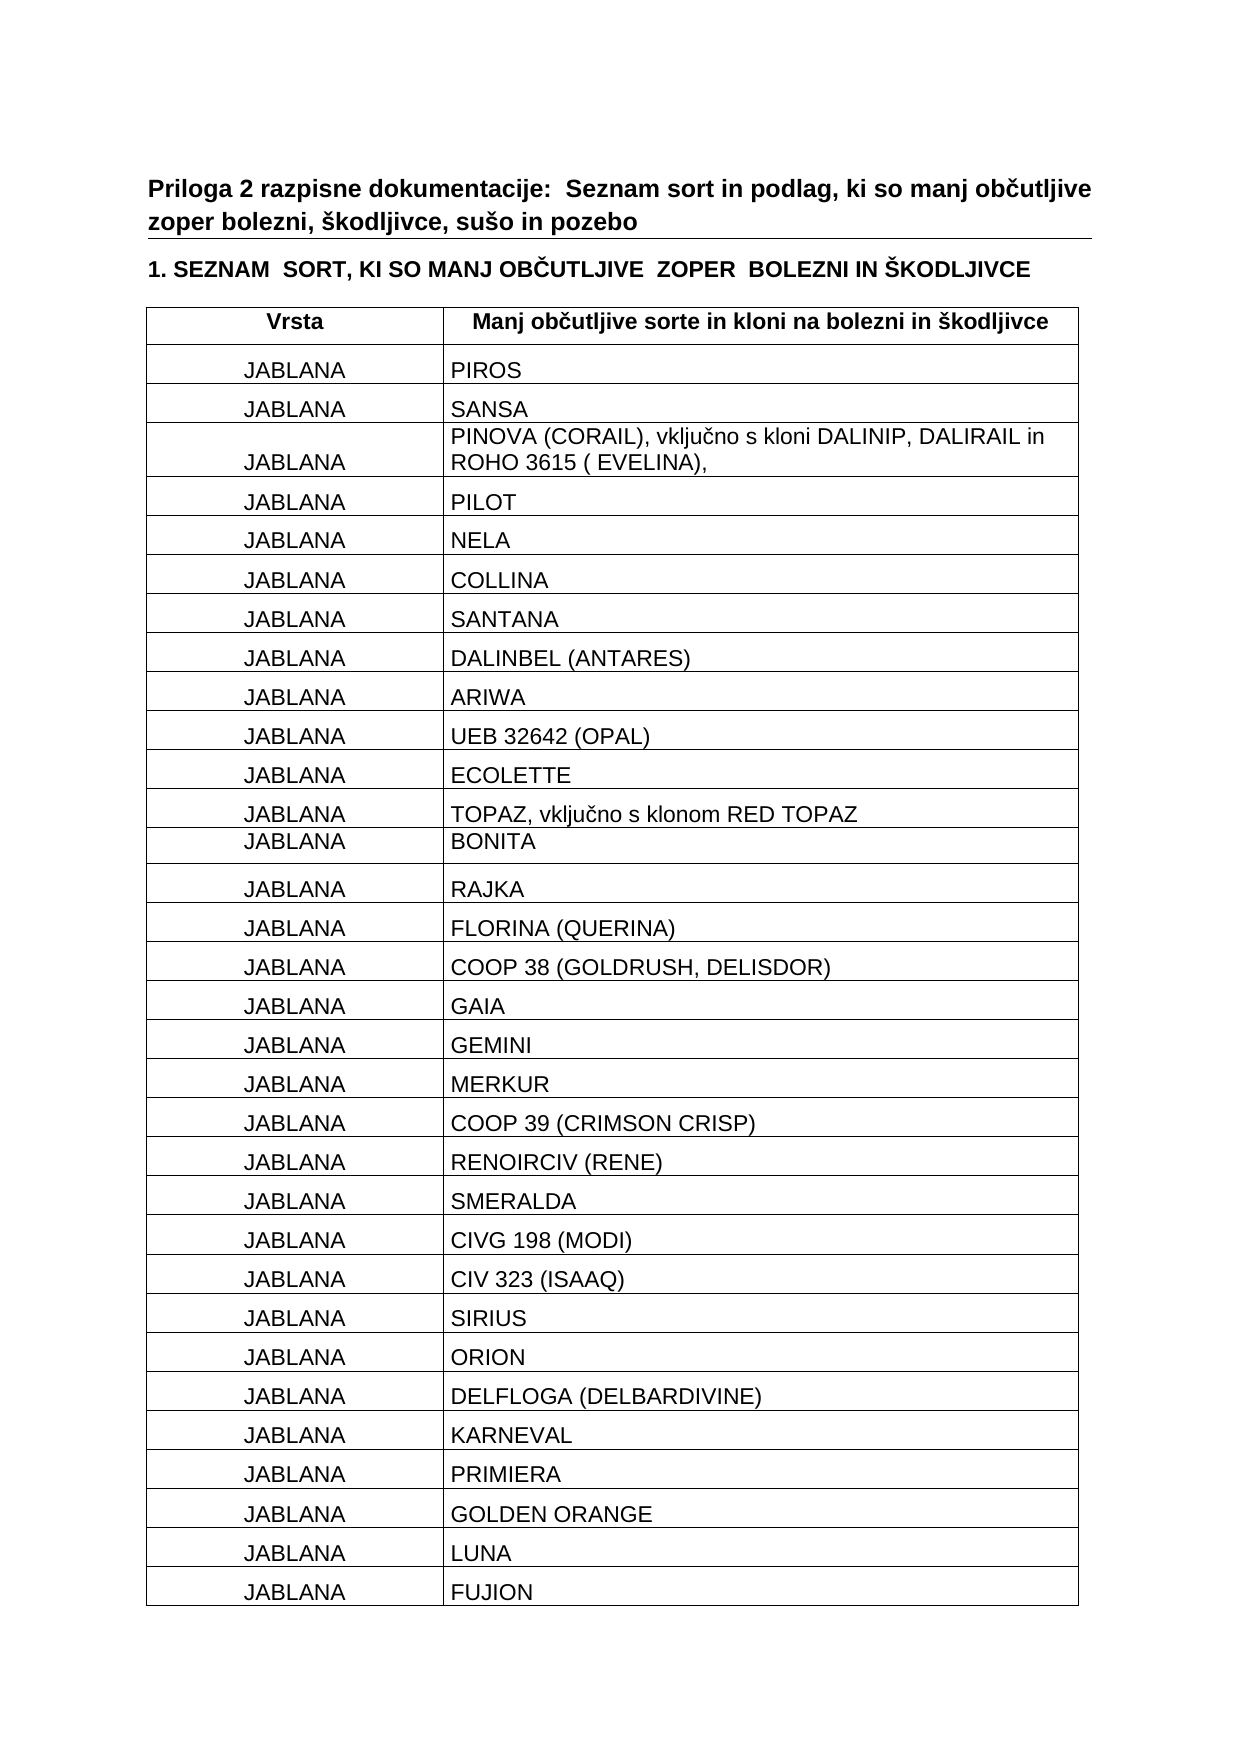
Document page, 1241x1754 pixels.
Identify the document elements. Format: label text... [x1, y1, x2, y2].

table_cell JABLANA [147, 633, 443, 671]
table_cell PINOVA (CORAIL), vključno s kloni DALINIP, DALIRAIL in ROHO 3615 ( EVELINA), [444, 423, 1078, 476]
table_cell KARNEVAL [444, 1411, 1078, 1449]
table_cell JABLANA [147, 828, 443, 863]
table_cell JABLANA [147, 1137, 443, 1175]
table_cell GAIA [444, 981, 1078, 1019]
table_cell COOP 38 (GOLDRUSH, DELISDOR) [444, 942, 1078, 980]
table_cell JABLANA [147, 1489, 443, 1527]
table_cell COLLINA [444, 555, 1078, 593]
text 1. SEZNAM SORT, KI SO MANJ OBČUTLJIVE ZOPER BOLEZNI IN ŠKODLJIVCE [148, 256, 1092, 282]
table_cell JABLANA [147, 1020, 443, 1058]
table_cell JABLANA [147, 864, 443, 902]
table_cell ORION [444, 1333, 1078, 1371]
table_cell JABLANA [147, 1059, 443, 1097]
table_cell JABLANA [147, 789, 443, 827]
table_cell JABLANA [147, 1528, 443, 1566]
table_cell NELA [444, 516, 1078, 554]
table_cell FLORINA (QUERINA) [444, 903, 1078, 941]
table_cell JABLANA [147, 750, 443, 788]
table_cell JABLANA [147, 384, 443, 422]
table_cell ECOLETTE [444, 750, 1078, 788]
table_cell DALINBEL (ANTARES) [444, 633, 1078, 671]
table_cell JABLANA [147, 345, 443, 383]
table_cell JABLANA [147, 555, 443, 593]
table_cell GOLDEN ORANGE [444, 1489, 1078, 1527]
table_cell MERKUR [444, 1059, 1078, 1097]
table_cell JABLANA [147, 1411, 443, 1449]
table_cell CIV 323 (ISAAQ) [444, 1255, 1078, 1292]
table_cell JABLANA [147, 903, 443, 941]
table_cell FUJION [444, 1567, 1078, 1605]
table_cell DELFLOGA (DELBARDIVINE) [444, 1372, 1078, 1410]
table_cell JABLANA [147, 1215, 443, 1253]
table_cell GEMINI [444, 1020, 1078, 1058]
table_cell CIVG 198 (MODI) [444, 1215, 1078, 1253]
table_cell PIROS [444, 345, 1078, 383]
table_cell JABLANA [147, 1372, 443, 1410]
table_cell LUNA [444, 1528, 1078, 1566]
table_cell PILOT [444, 477, 1078, 515]
table_cell JABLANA [147, 1450, 443, 1488]
table_header Vrsta [147, 308, 443, 344]
table_cell JABLANA [147, 594, 443, 632]
table_cell ARIWA [444, 672, 1078, 710]
table_cell JABLANA [147, 981, 443, 1019]
table_cell JABLANA [147, 1098, 443, 1136]
table_cell JABLANA [147, 942, 443, 980]
table_cell JABLANA [147, 1255, 443, 1292]
table_cell JABLANA [147, 1176, 443, 1214]
table_cell JABLANA [147, 516, 443, 554]
table_cell JABLANA [147, 1567, 443, 1605]
table_cell UEB 32642 (OPAL) [444, 711, 1078, 749]
table_cell JABLANA [147, 672, 443, 710]
table_cell PRIMIERA [444, 1450, 1078, 1488]
table_cell JABLANA [147, 711, 443, 749]
table_cell COOP 39 (CRIMSON CRISP) [444, 1098, 1078, 1136]
table_cell TOPAZ, vključno s klonom RED TOPAZ [444, 789, 1078, 827]
table_cell SMERALDA [444, 1176, 1078, 1214]
table_cell SANSA [444, 384, 1078, 422]
table_cell BONITA [444, 828, 1078, 863]
text Priloga 2 razpisne dokumentacije: Seznam sort in podlag, ki so manj občutljive zoper bolezni, škodljivce, sušo in pozebo [148, 174, 1092, 238]
table_cell SANTANA [444, 594, 1078, 632]
table_cell JABLANA [147, 477, 443, 515]
table_cell SIRIUS [444, 1294, 1078, 1332]
table_cell RENOIRCIV (RENE) [444, 1137, 1078, 1175]
table_cell JABLANA [147, 1294, 443, 1332]
table_cell RAJKA [444, 864, 1078, 902]
table_cell JABLANA [147, 1333, 443, 1371]
table_header Manj občutljive sorte in kloni na bolezni in škodljivce [444, 308, 1078, 344]
table_cell JABLANA [147, 423, 443, 476]
